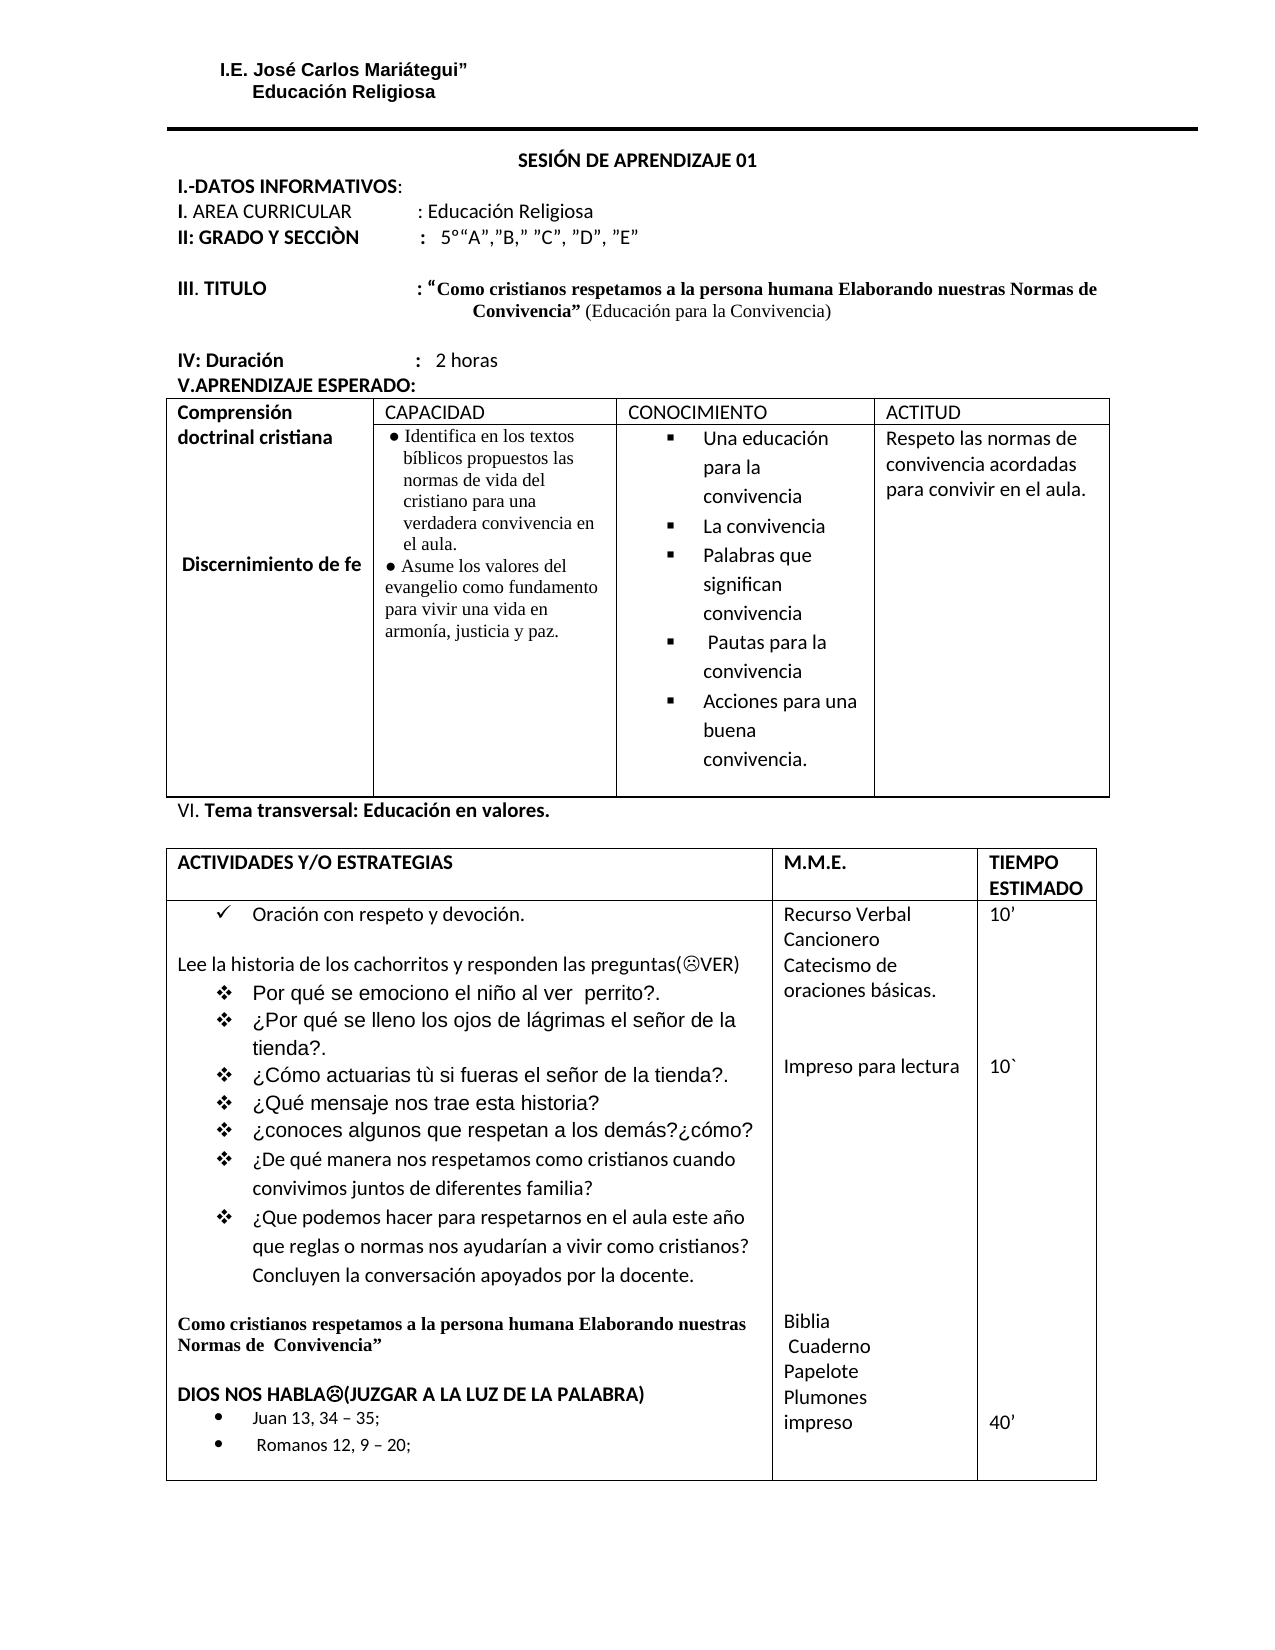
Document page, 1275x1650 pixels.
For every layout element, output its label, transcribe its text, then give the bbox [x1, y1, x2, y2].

table_header TIEMPO ESTIMADO [978, 849, 1096, 900]
table_header ACTITUD [875, 399, 1109, 424]
table_header ACTIVIDADES Y/O ESTRATEGIAS [167, 849, 772, 900]
table_header CONOCIMIENTO [617, 399, 874, 424]
table_cell Respeto las normas de convivencia acordadas para convivir en el aula. [875, 425, 1109, 796]
table_cell Una educación para la convivencia La convivencia Palabras que significan convivencia Pautas para la convivencia Acciones para una buena convivencia. [617, 425, 874, 796]
text IV: Duración : 2 horas [177, 347, 1098, 372]
text II: GRADO Y SECCIÒN : 5º“A”,”B,” ”C”, ”D”, ”E” [177, 224, 1098, 249]
text V.APRENDIZAJE ESPERADO: [177, 372, 1098, 398]
text Convivencia” (Educación para la Convivencia) [177, 300, 1098, 322]
table_header CAPACIDAD [374, 399, 616, 424]
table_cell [773, 901, 977, 1480]
text III. TITULO : “Como cristianos respetamos a la persona humana Elaborando nuestras Normas de [177, 275, 1098, 300]
table_cell ● Identifica en los textos bíblicos propuestos las normas de vida del cristiano para una verdadera convivencia en el aula. ● Asume los valores del evangelio como fundamento para vivir una vida en armonía, justicia y paz. [374, 425, 616, 796]
text I. AREA CURRICULAR : Educación Religiosa [177, 198, 1098, 224]
table_cell 10’ 10` 40’ [978, 901, 1096, 1480]
table_header M.M.E. [773, 849, 977, 900]
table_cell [167, 901, 772, 1480]
text SESIÓN DE APRENDIZAJE 01 [177, 148, 1098, 173]
table_header Comprensión doctrinal cristiana Discernimiento de fe [167, 399, 373, 796]
text VI. Tema transversal: Educación en valores. [177, 798, 1098, 823]
text I.-DATOS INFORMATIVOS: [177, 173, 1098, 198]
